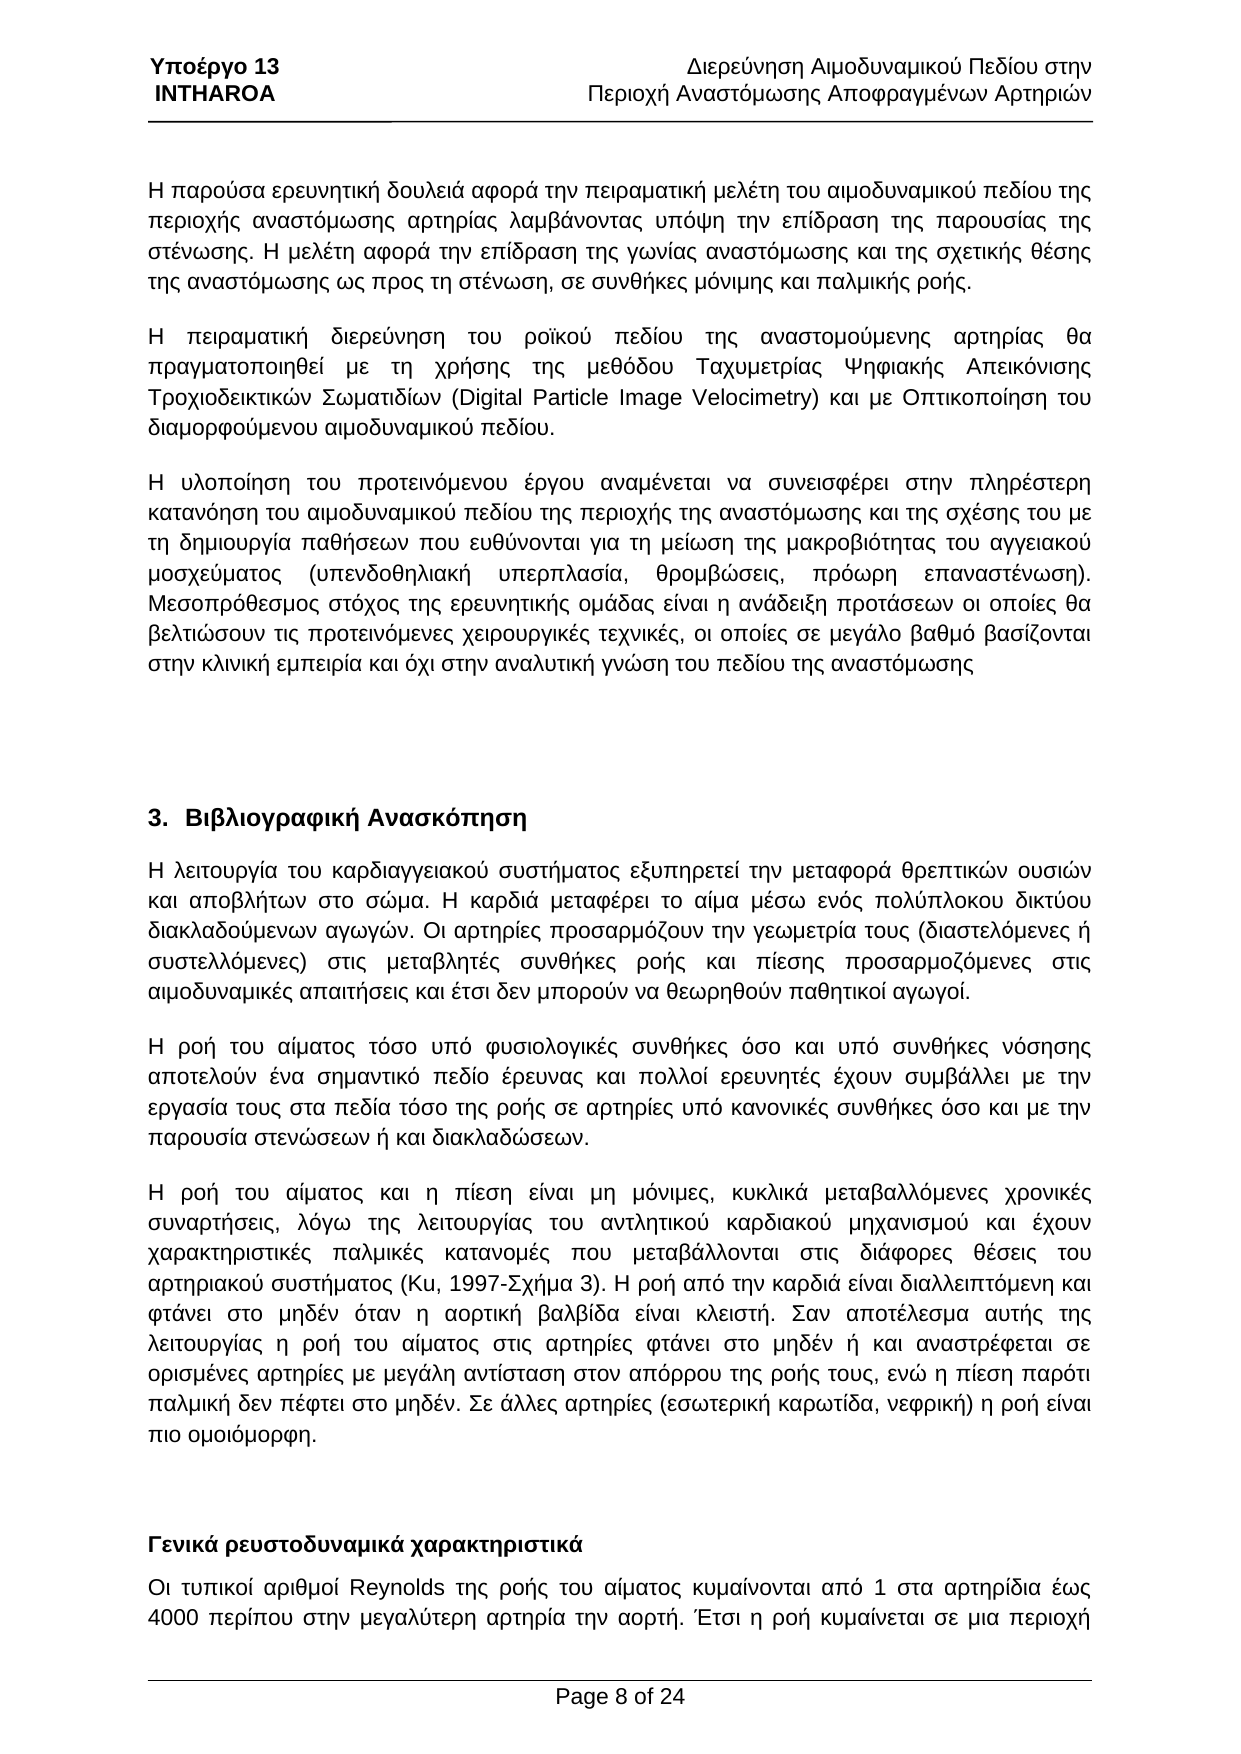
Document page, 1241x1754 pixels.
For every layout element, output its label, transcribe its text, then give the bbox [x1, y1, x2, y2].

text Η πειραματική διερεύνηση του ροϊκού πεδίου της αναστομούμενης αρτηρίας θα πραγματοποιηθεί με τη χρήσης της μεθόδου Ταχυμετρίας Ψηφιακής Απεικόνισης Τροχιοδεικτικών Σωματιδίων (Digital Particle Image Velocimetry) και με Οπτικοποίηση του διαμορφούμενου αιμοδυναμικού πεδίου. [148, 323, 1092, 440]
text Η υλοποίηση του προτεινόμενου έργου αναμένεται να συνεισφέρει στην πληρέστερη κατανόηση του αιμοδυναμικού πεδίου της περιοχής της αναστόμωσης και της σχέσης του με τη δημιουργία παθήσεων που ευθύνονται για τη μείωση της μακροβιότητας του αγγειακού μοσχεύματος (υπενδοθηλιακή υπερπλασία, θρομβώσεις, πρόωρη επαναστένωση). Μεσοπρόθεσμος στόχος της ερευνητικής ομάδας είναι η ανάδειξη προτάσεων οι οποίες θα βελτιώσουν τις προτεινόμενες χειρουργικές τεχνικές, οι οποίες σε μεγάλο βαθμό βασίζονται στην κλινική εμπειρία και όχι στην αναλυτική γνώση του πεδίου της αναστόμωσης [148, 469, 1092, 677]
text Η παρούσα ερευνητική δουλειά αφορά την πειραματική μελέτη του αιμοδυναμικού πεδίου της περιοχής αναστόμωσης αρτηρίας λαμβάνοντας υπόψη την επίδραση της παρουσίας της στένωσης. Η μελέτη αφορά την επίδραση της γωνίας αναστόμωσης και της σχετικής θέσης της αναστόμωσης ως προς τη στένωση, σε συνθήκες μόνιμης και παλμικής ροής. [148, 177, 1092, 294]
text Γενικά ρευστοδυναμικά χαρακτηριστικά [148, 1531, 1092, 1557]
text Η ροή του αίματος και η πίεση είναι μη μόνιμες, κυκλικά μεταβαλλόμενες χρονικές συναρτήσεις, λόγω της λειτουργίας του αντλητικού καρδιακού μηχανισμού και έχουν χαρακτηριστικές παλμικές κατανομές που μεταβάλλονται στις διάφορες θέσεις του αρτηριακού συστήματος (Ku, 1997-Σχήμα 3). Η ροή από την καρδιά είναι διαλλειπτόμενη και φτάνει στο μηδέν όταν η αορτική βαλβίδα είναι κλειστή. Σαν αποτέλεσμα αυτής της λειτουργίας η ροή του αίματος στις αρτηρίες φτάνει στο μηδέν ή και αναστρέφεται σε ορισμένες αρτηρίες με μεγάλη αντίσταση στον απόρρου της ροής τους, ενώ η πίεση παρότι παλμική δεν πέφτει στο μηδέν. Σε άλλες αρτηρίες (εσωτερική καρωτίδα, νεφρική) η ροή είναι πιο ομοιόμορφη. [148, 1179, 1092, 1447]
text Η ροή του αίματος τόσο υπό φυσιολογικές συνθήκες όσο και υπό συνθήκες νόσησης αποτελούν ένα σημαντικό πεδίο έρευνας και πολλοί ερευνητές έχουν συμβάλλει με την εργασία τους στα πεδία τόσο της ροής σε αρτηρίες υπό κανονικές συνθήκες όσο και με την παρουσία στενώσεων ή και διακλαδώσεων. [148, 1033, 1092, 1150]
text Η λειτουργία του καρδιαγγειακού συστήματος εξυπηρετεί την μεταφορά θρεπτικών ουσιών και αποβλήτων στο σώμα. Η καρδιά μεταφέρει το αίμα μέσω ενός πολύπλοκου δικτύου διακλαδούμενων αγωγών. Οι αρτηρίες προσαρμόζουν την γεωμετρία τους (διαστελόμενες ή συστελλόμενες) στις μεταβλητές συνθήκες ροής και πίεσης προσαρμοζόμενες στις αιμοδυναμικές απαιτήσεις και έτσι δεν μπορούν να θεωρηθούν παθητικοί αγωγοί. [148, 857, 1092, 1004]
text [148, 1574, 1092, 1630]
list Βιβλιογραφική Ανασκόπηση [148, 803, 1092, 832]
